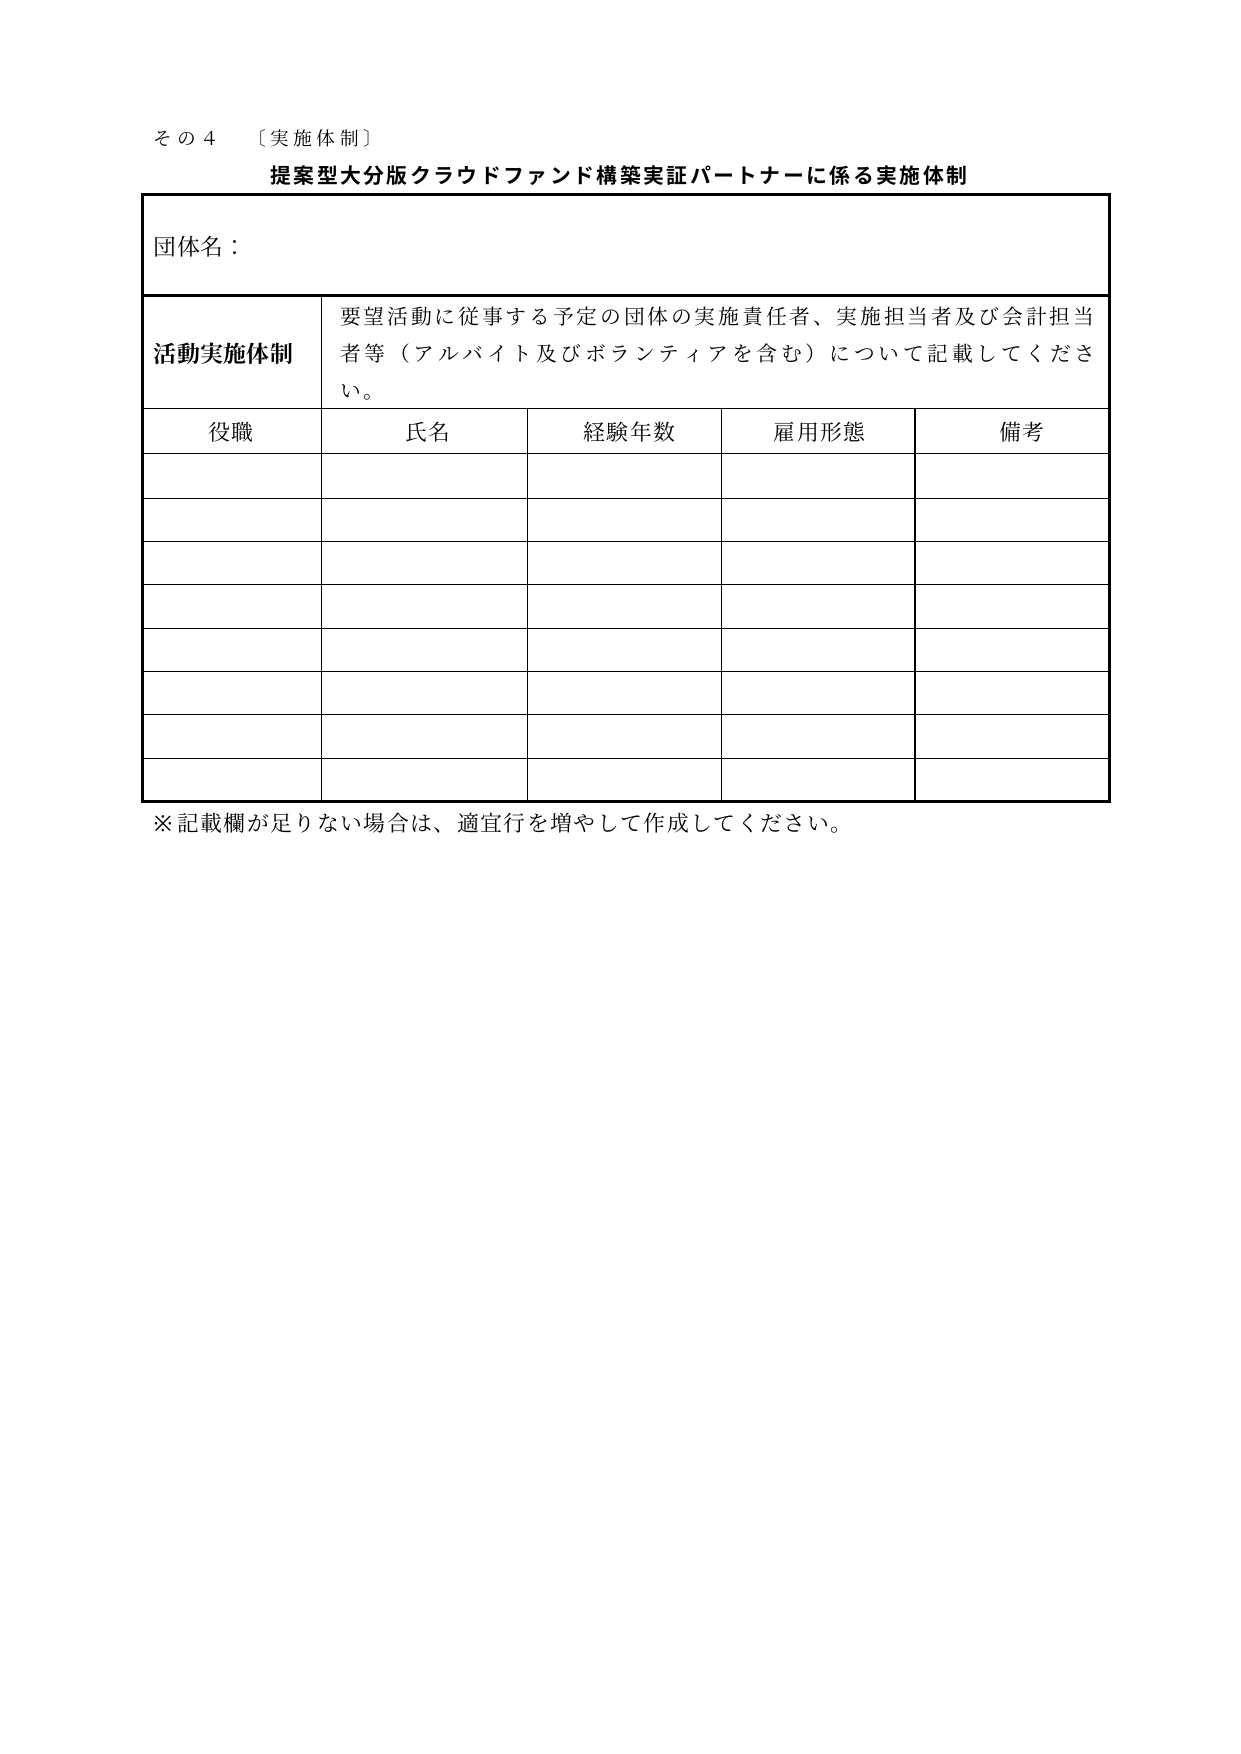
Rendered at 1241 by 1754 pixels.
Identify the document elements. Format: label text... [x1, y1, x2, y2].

table_cell [722, 499, 914, 541]
table_cell [916, 454, 1108, 498]
table_cell 雇用形態 [722, 409, 914, 453]
table_cell [916, 629, 1108, 671]
table_cell [528, 715, 721, 757]
table_cell [916, 585, 1108, 628]
table_cell [722, 759, 914, 800]
table_cell [528, 759, 721, 800]
text 提案型大分版クラウドファンド構築実証パートナーに係る実施体制 [153, 156, 1087, 193]
table_cell [322, 499, 527, 541]
table_cell [528, 499, 721, 541]
table_cell [144, 759, 321, 800]
table_cell [322, 672, 527, 714]
table_cell [528, 542, 721, 584]
table_cell 要望活動に従事する予定の団体の実施責任者、実施担当者及び会計担当者等（アルバイト及びボランティアを含む）について記載してください。 [322, 297, 1108, 408]
table_cell [916, 759, 1108, 800]
table_cell [322, 542, 527, 584]
table_cell [528, 672, 721, 714]
table_cell [916, 672, 1108, 714]
table_cell [528, 629, 721, 671]
table_cell [916, 542, 1108, 584]
text その４ 〔実施体制〕 [153, 119, 1087, 156]
table_cell [144, 454, 321, 498]
table_cell [144, 715, 321, 757]
table_cell [144, 585, 321, 628]
table_cell 活動実施体制 [144, 297, 321, 408]
table_cell 氏名 [322, 409, 527, 453]
table_cell [322, 585, 527, 628]
table_cell [144, 542, 321, 584]
table_cell [528, 454, 721, 498]
table_cell [722, 629, 914, 671]
table_cell [144, 499, 321, 541]
table_cell [916, 715, 1108, 757]
table_cell [322, 759, 527, 800]
table_cell [722, 542, 914, 584]
table_cell 経験年数 [528, 409, 721, 453]
table_header 団体名： [144, 196, 1108, 294]
table_cell [722, 585, 914, 628]
table_cell [722, 715, 914, 757]
table_cell [322, 629, 527, 671]
table_cell 役職 [144, 409, 321, 453]
table_cell [322, 715, 527, 757]
table_cell [722, 672, 914, 714]
table_cell [916, 499, 1108, 541]
text ※記載欄が足りない場合は、適宜行を増やして作成してください。 [153, 803, 1087, 840]
table_cell 備考 [916, 409, 1108, 453]
table_cell [322, 454, 527, 498]
table_cell [144, 629, 321, 671]
table_cell [722, 454, 914, 498]
table_cell [528, 585, 721, 628]
table_cell [144, 672, 321, 714]
